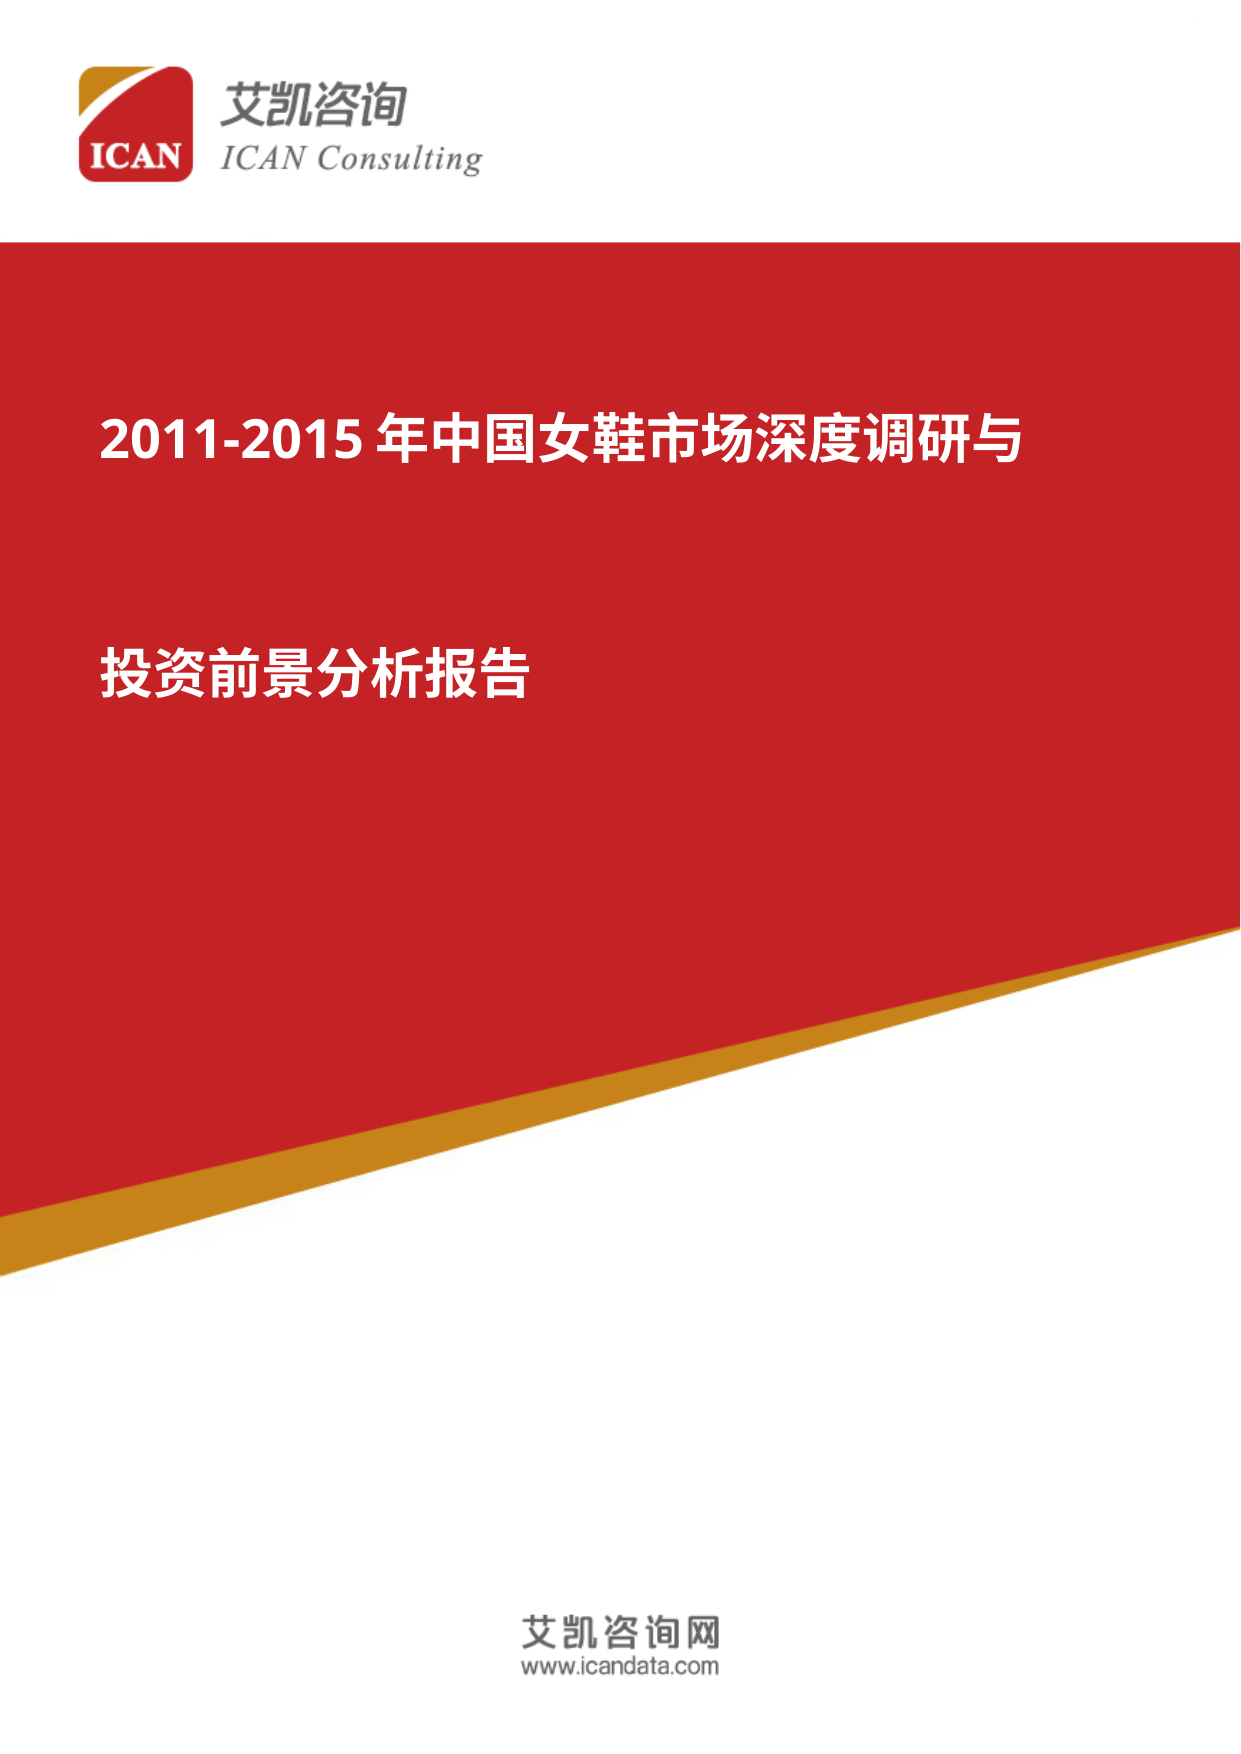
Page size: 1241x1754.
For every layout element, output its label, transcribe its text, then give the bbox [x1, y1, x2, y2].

subtitle 2011-2015年中国女鞋市场深度调研与投资前景分析报告 [99, 386, 1053, 718]
picture [0, 5, 1241, 1754]
